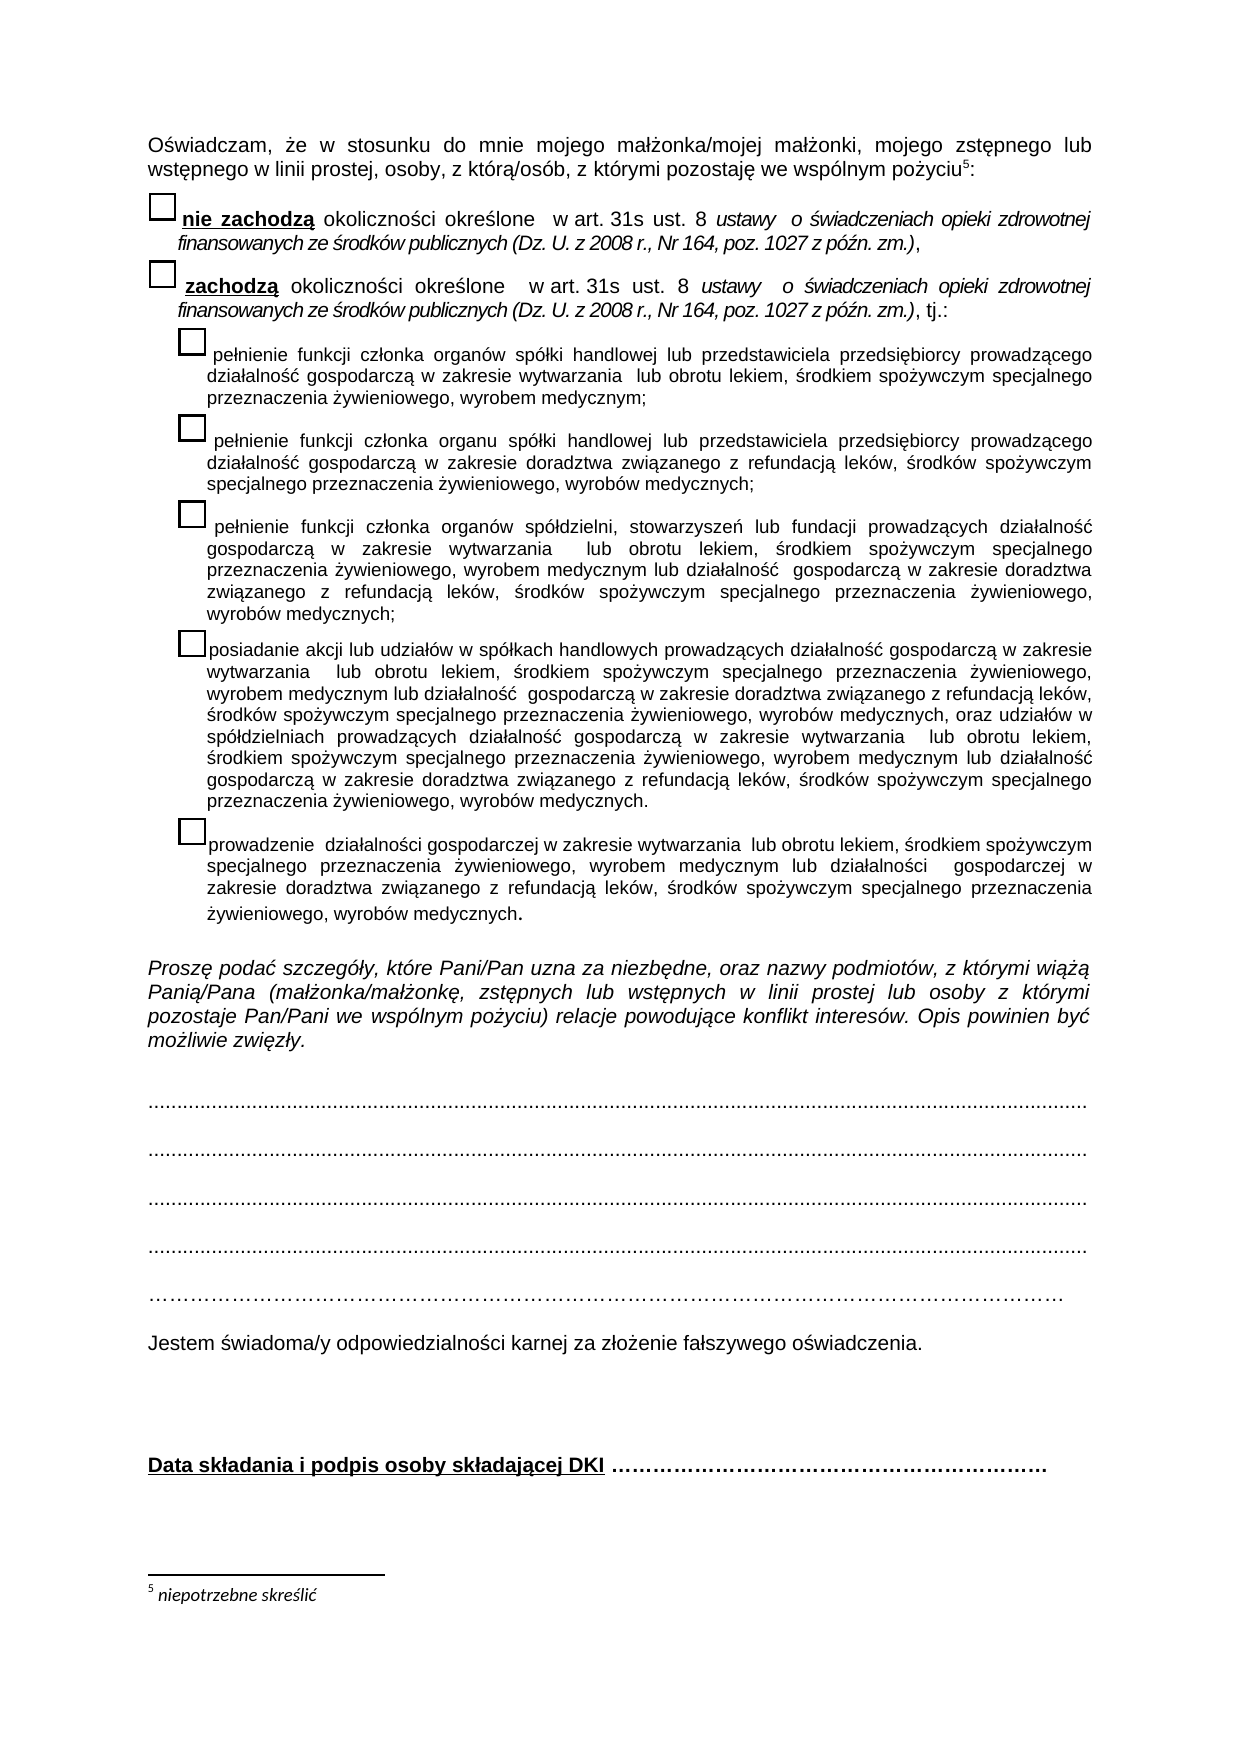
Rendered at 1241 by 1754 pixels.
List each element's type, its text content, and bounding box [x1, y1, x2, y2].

text pełnienie funkcji członka organów spółdzielni, stowarzyszeń lub fundacji prowadzących działalność gospodarczą w zakresie wytwarzania lub obrotu lekiem, środkiem spożywczym specjalnego przeznaczenia żywieniowego, wyrobem medycznym lub działalność gospodarczą w zakresie doradztwa związanego z refundacją leków, środków spożywczym specjalnego przeznaczenia żywieniowego, wyrobów medycznych; [177, 501, 1093, 624]
text pełnienie funkcji członka organu spółki handlowej lub przedstawiciela przedsiębiorcy prowadzącego działalność gospodarczą w zakresie doradztwa związanego z refundacją leków, środków spożywczym specjalnego przeznaczenia żywieniowego, wyrobów medycznych; [177, 414, 1093, 494]
text ................................................................................................................................................................... [148, 1234, 1093, 1258]
text Data składania i podpis osoby składającej DKI ……………………………………………………… [148, 1453, 1093, 1477]
text ................................................................................................................................................................... [148, 1088, 1093, 1112]
text posiadanie akcji lub udziałów w spółkach handlowych prowadzących działalność gospodarczą w zakresie wytwarzania lub obrotu lekiem, środkiem spożywczym specjalnego przeznaczenia żywieniowego, wyrobem medycznym lub działalność gospodarczą w zakresie doradztwa związanego z refundacją leków, środków spożywczym specjalnego przeznaczenia żywieniowego, wyrobów medycznych, oraz udziałów w spółdzielniach prowadzących działalność gospodarczą w zakresie wytwarzania lub obrotu lekiem, środkiem spożywczym specjalnego przeznaczenia żywieniowego, wyrobem medycznym lub działalność gospodarczą w zakresie doradztwa związanego z refundacją leków, środków spożywczym specjalnego przeznaczenia żywieniowego, wyrobów medycznych. [177, 630, 1093, 812]
text ................................................................................................................................................................... [148, 1137, 1093, 1161]
text zachodzą okoliczności określone w art. 31s ust. 8 ustawy o świadczeniach opieki zdrowotnej finansowanych ze środków publicznych (Dz. U. z 2008 r., Nr 164, poz. 1027 z późn. zm.), tj.: [148, 261, 1093, 322]
text prowadzenie działalności gospodarczej w zakresie wytwarzania lub obrotu lekiem, środkiem spożywczym specjalnego przeznaczenia żywieniowego, wyrobem medycznym lub działalności gospodarczej w zakresie doradztwa związanego z refundacją leków, środków spożywczym specjalnego przeznaczenia żywieniowego, wyrobów medycznych. [177, 818, 1093, 926]
text Jestem świadoma/y odpowiedzialności karnej za złożenie fałszywego oświadczenia. [148, 1331, 1093, 1355]
text ................................................................................................................................................................... [148, 1185, 1093, 1209]
text Proszę podać szczegóły, które Pani/Pan uzna za niezbędne, oraz nazwy podmiotów, z którymi wiążą Panią/Pana (małżonka/małżonkę, zstępnych lub wstępnych w linii prostej lub osoby z którymi pozostaje Pan/Pani we wspólnym pożyciu) relacje powodujące konflikt interesów. Opis powinien być możliwie zwięzły. [148, 956, 1093, 1052]
text pełnienie funkcji członka organów spółki handlowej lub przedstawiciela przedsiębiorcy prowadzącego działalność gospodarczą w zakresie wytwarzania lub obrotu lekiem, środkiem spożywczym specjalnego przeznaczenia żywieniowego, wyrobem medycznym; [177, 328, 1093, 408]
text nie zachodzą okoliczności określone w art. 31s ust. 8 ustawy o świadczeniach opieki zdrowotnej finansowanych ze środków publicznych (Dz. U. z 2008 r., Nr 164, poz. 1027 z późn. zm.), [148, 193, 1093, 254]
text Oświadczam, że w stosunku do mnie mojego małżonka/mojej małżonki, mojego zstępnego lub wstępnego w linii prostej, osoby, z którą/osób, z którymi pozostaję we wspólnym pożyciu: [148, 133, 1093, 181]
text …………………………………………………………………………………………………………………… [148, 1282, 1093, 1306]
